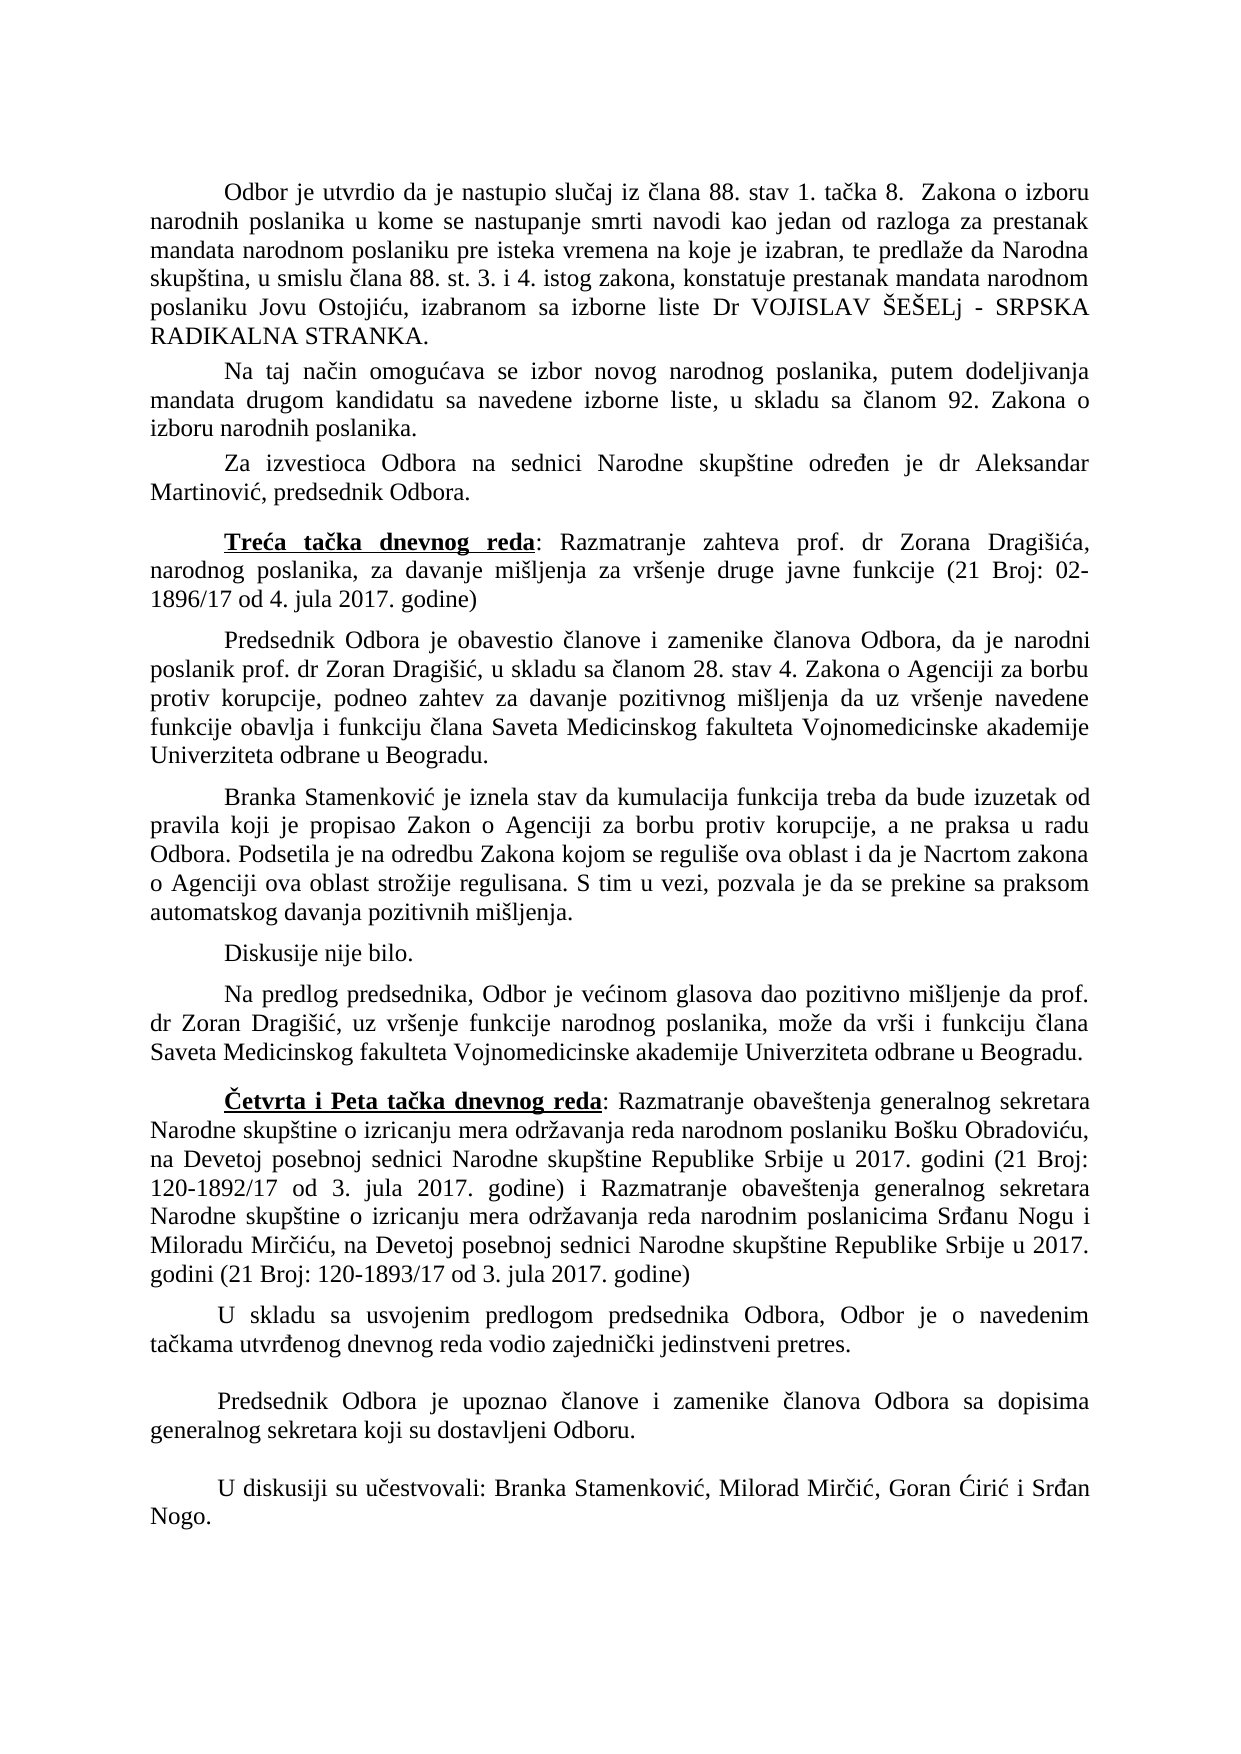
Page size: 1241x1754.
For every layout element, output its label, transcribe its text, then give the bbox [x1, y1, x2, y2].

text U diskusiji su učestvovali: Branka Stamenković, Milorad Mirčić, Goran Ćirić i Srđan Nogo. [150, 1473, 1090, 1530]
text Treća tačka dnevnog reda: Razmatranje zahteva prof. dr Zorana Dragišića, narodnog poslanika, za davanje mišljenja za vršenje druge javne funkcije (21 Broj: 02-1896/17 od 4. jula 2017. godine) [150, 527, 1090, 613]
text Branka Stamenković je iznela stav da kumulacija funkcija treba da bude izuzetak od pravila koji je propisao Zakon o Agenciji za borbu protiv korupcije, a ne praksa u radu Odbora. Podsetila je na odredbu Zakona kojom se reguliše ova oblast i da je Nacrtom zakona o Agenciji ova oblast strožije regulisana. S tim u vezi, pozvala je da se prekine sa praksom automatskog davanja pozitivnih mišljenja. [150, 782, 1090, 926]
text Predsednik Odbora je upoznao članove i zamenike članova Odbora sa dopisima generalnog sekretara koji su dostavljeni Odboru. [150, 1386, 1090, 1444]
text Na predlog predsednika, Odbor je većinom glasova dao pozitivno mišljenje da prof. dr Zoran Dragišić, uz vršenje funkcije narodnog poslanika, može da vrši i funkciju člana Saveta Medicinskog fakulteta Vojnomedicinske akademije Univerziteta odbrane u Beogradu. [150, 979, 1090, 1066]
text Na taj način omogućava se izbor novog narodnog poslanika, putem dodeljivanja mandata drugom kandidatu sa navedene izborne liste, u skladu sa članom 92. Zakona o izboru narodnih poslanika. [150, 356, 1090, 442]
text Četvrta i Peta tačka dnevnog reda: Razmatranje obaveštenja generalnog sekretara Narodne skupštine o izricanju mera održavanja reda narodnom poslaniku Bošku Obradoviću, na Devetoj posebnoj sednici Narodne skupštine Republike Srbije u 2017. godini (21 Broj: 120-1892/17 od 3. jula 2017. godine) i Razmatranje obaveštenja generalnog sekretara Narodne skupštine o izricanju mera održavanja reda narodnim poslanicima Srđanu Nogu i Miloradu Mirčiću, na Devetoj posebnoj sednici Narodne skupštine Republike Srbije u 2017. godini (21 Broj: 120-1893/17 od 3. jula 2017. godine) [150, 1086, 1090, 1288]
text Odbor je utvrdio da je nastupio slučaj iz člana 88. stav 1. tačka 8. Zakona o izboru narodnih poslanika u kome se nastupanje smrti navodi kao jedan od razloga za prestanak mandata narodnom poslaniku pre isteka vremena na koje je izabran, te predlaže da Narodna skupština, u smislu člana 88. st. 3. i 4. istog zakona, konstatuje prestanak mandata narodnom poslaniku Jovu Ostojiću, izabranom sa izborne liste Dr VOJISLAV ŠEŠELj - SRPSKA RADIKALNA STRANKA. [150, 177, 1090, 350]
text Predsednik Odbora je obavestio članove i zamenike članova Odbora, da je narodni poslanik prof. dr Zoran Dragišić, u skladu sa članom 28. stav 4. Zakona o Agenciji za borbu protiv korupcije, podneo zahtev za davanje pozitivnog mišljenja da uz vršenje navedene funkcije obavlja i funkciju člana Saveta Medicinskog fakulteta Vojnomedicinske akademije Univerziteta odbrane u Beogradu. [150, 626, 1090, 769]
text Za izvestioca Odbora na sednici Narodne skupštine određen je dr Aleksandar Martinović, predsednik Odbora. [150, 448, 1090, 506]
text Diskusije nije bilo. [150, 938, 1090, 967]
text U skladu sa usvojenim predlogom predsednika Odbora, Odbor je o navedenim tačkama utvrđenog dnevnog reda vodio zajednički jedinstveni pretres. [150, 1300, 1090, 1358]
